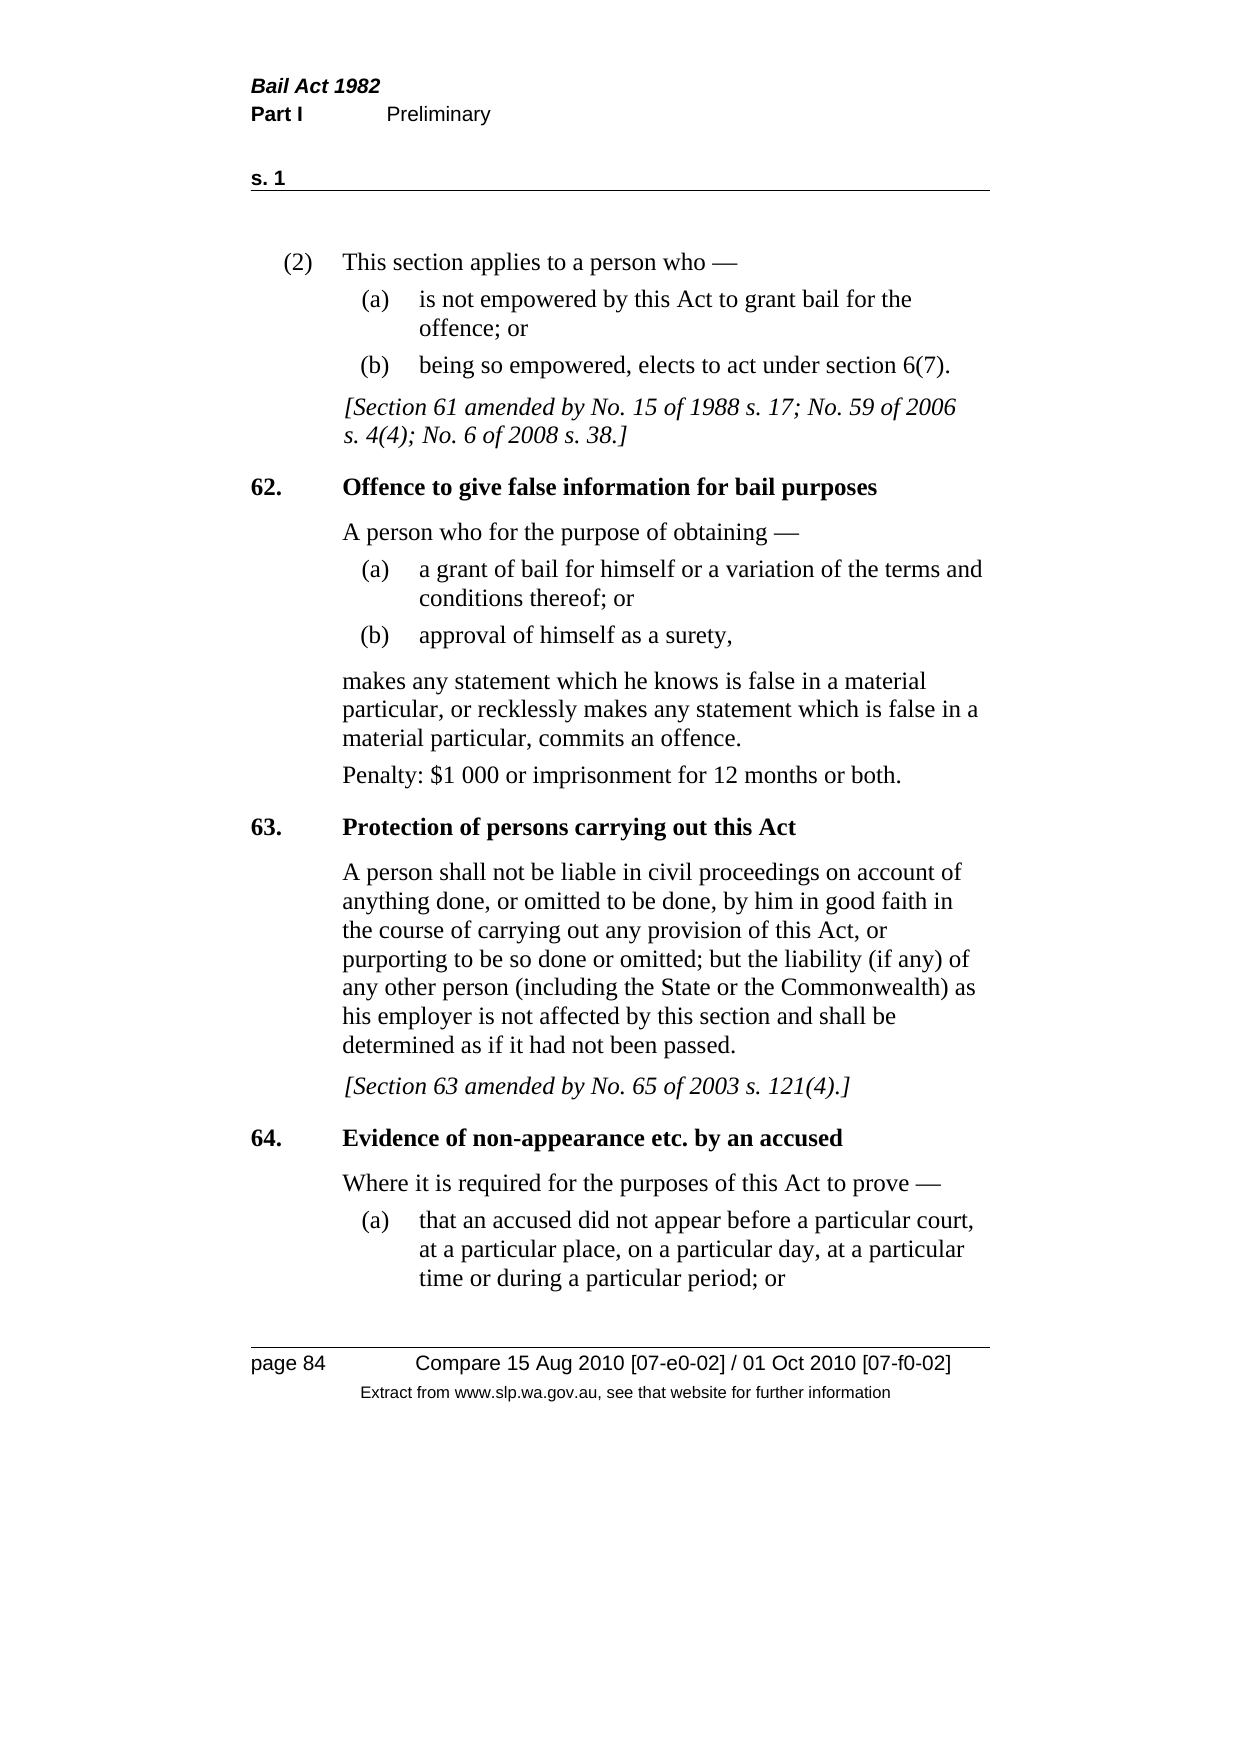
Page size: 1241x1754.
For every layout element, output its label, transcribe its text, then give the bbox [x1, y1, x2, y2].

text [Section 63 amended by No. 65 of 2003 s. 121(4).] [251, 1071, 990, 1100]
text (2) This section applies to a person who — [251, 247, 990, 276]
text makes any statement which he knows is false in a material particular, or recklessly makes any statement which is false in a material particular, commits an offence. [251, 666, 990, 752]
text (b) being so empowered, elects to act under section 6(7). [251, 350, 990, 379]
subtitle 62. Offence to give false information for bail purposes [251, 472, 990, 501]
text (a) is not empowered by this Act to grant bail for the offence; or [251, 284, 990, 342]
text (b) approval of himself as a surety, [251, 620, 990, 649]
text A person who for the purpose of obtaining — [251, 517, 990, 546]
text Penalty: $1 000 or imprisonment for 12 months or both. [251, 760, 990, 789]
text Where it is required for the purposes of this Act to prove — [251, 1168, 990, 1197]
text [Section 61 amended by No. 15 of 1988 s. 17; No. 59 of 2006 s. 4(4); No. 6 of 2008 s. 38.] [251, 392, 990, 449]
subtitle 64. Evidence of non-appearance etc. by an accused [251, 1123, 990, 1152]
text (a) that an accused did not appear before a particular court, at a particular place, on a particular day, at a particular time or during a particular period; or [251, 1205, 990, 1292]
subtitle 63. Protection of persons carrying out this Act [251, 812, 990, 841]
text A person shall not be liable in civil proceedings on account of anything done, or omitted to be done, by him in good faith in the course of carrying out any provision of this Act, or purporting to be so done or omitted; but the liability (if any) of any other person (including the State or the Commonwealth) as his employer is not affected by this section and shall be determined as if it had not been passed. [251, 857, 990, 1059]
text (a) a grant of bail for himself or a variation of the terms and conditions thereof; or [251, 554, 990, 612]
